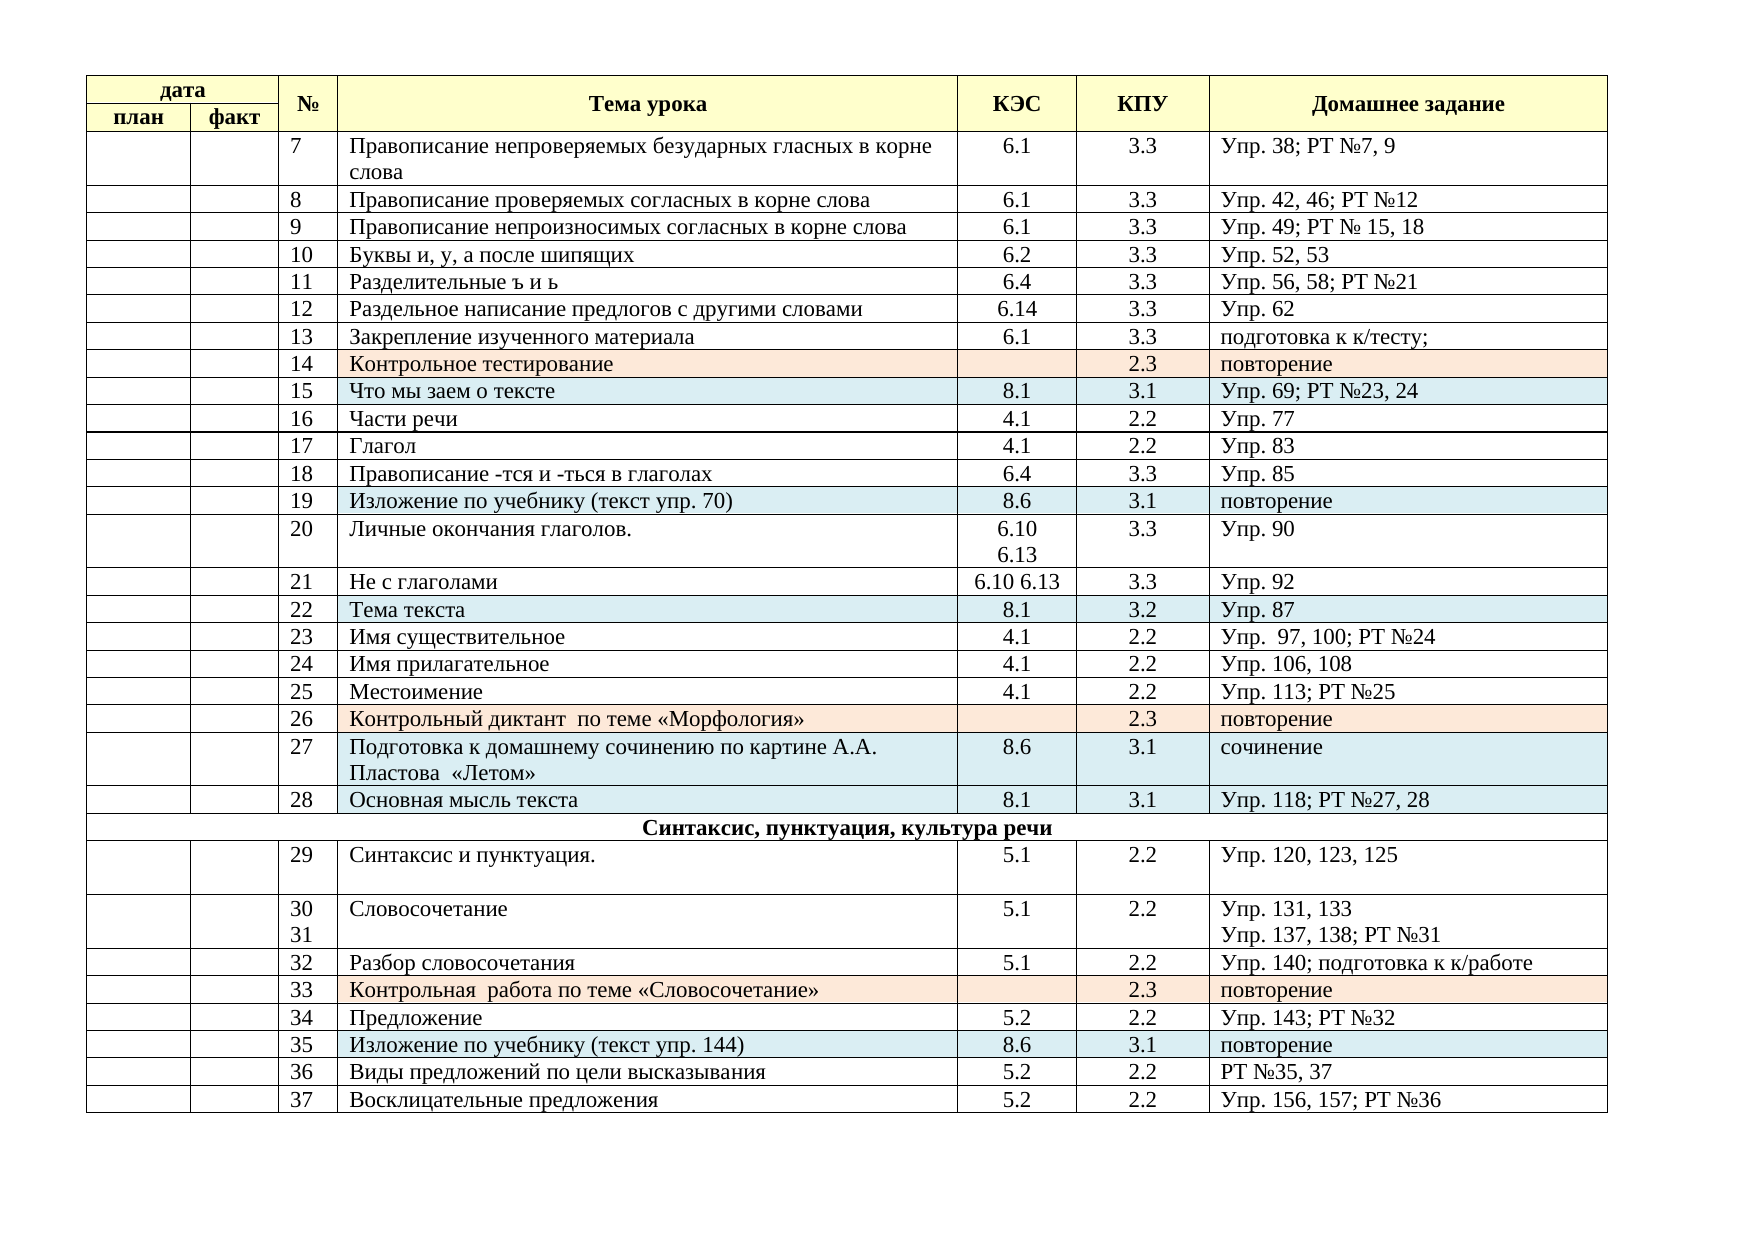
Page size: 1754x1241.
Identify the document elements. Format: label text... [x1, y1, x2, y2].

table_cell Синтаксис, пунктуация, культура речи [87, 814, 1607, 840]
table_cell 37 [279, 1086, 337, 1112]
table_cell [191, 295, 278, 322]
table_cell Упр. 156, 157; РТ №36 [1210, 1086, 1607, 1112]
table_cell Упр. 140; подготовка к к/работе [1210, 949, 1607, 975]
table_cell 3.1 [1077, 378, 1209, 404]
table_cell [87, 241, 190, 267]
table_cell 2.2 [1077, 433, 1209, 459]
table_cell 6.4 [958, 268, 1076, 294]
table_cell 11 [279, 268, 337, 294]
table_cell 5.1 [958, 841, 1076, 894]
table_cell 3.3 [1077, 213, 1209, 239]
table_cell [87, 949, 190, 975]
table_cell Упр. 113; РТ №25 [1210, 678, 1607, 704]
table_cell [191, 976, 278, 1002]
table_cell Упр. 90 [1210, 515, 1607, 567]
table_cell 3.3 [1077, 460, 1209, 486]
table_cell план [87, 104, 190, 131]
table_cell [87, 186, 190, 212]
table_cell 2.2 [1077, 949, 1209, 975]
table_cell 6.14 [958, 295, 1076, 322]
table_cell Имя прилагательное [338, 651, 957, 677]
table_cell 2.2 [1077, 1004, 1209, 1030]
table_cell [87, 350, 190, 377]
table_cell [191, 405, 278, 431]
table_header дата [87, 76, 278, 102]
table_cell 6.10 6.13 [958, 515, 1076, 567]
table_cell Контрольный диктант по теме «Морфология» [338, 705, 957, 732]
table_cell Упр. 69; РТ №23, 24 [1210, 378, 1607, 404]
table_cell [87, 405, 190, 431]
table_cell 34 [279, 1004, 337, 1030]
table_cell [191, 895, 278, 948]
table_cell [191, 786, 278, 813]
table_cell Упр. 118; РТ №27, 28 [1210, 786, 1607, 813]
table_cell 6.1 [958, 323, 1076, 349]
table_cell [87, 433, 190, 459]
table_cell [87, 568, 190, 595]
table_cell [87, 295, 190, 322]
table_cell [191, 623, 278, 649]
table_cell 30 31 [279, 895, 337, 948]
table_cell [191, 378, 278, 404]
table_cell [87, 733, 190, 785]
table_cell Упр. 52, 53 [1210, 241, 1607, 267]
table_cell Подготовка к домашнему сочинению по картине А.А. Пластова «Летом» [338, 733, 957, 785]
table_cell [191, 433, 278, 459]
table_cell Упр. 42, 46; РТ №12 [1210, 186, 1607, 212]
table_cell [87, 213, 190, 239]
table_header № [279, 76, 337, 131]
table_cell Изложение по учебнику (текст упр. 144) [338, 1031, 957, 1057]
table_cell 13 [279, 323, 337, 349]
table_cell Упр. 38; РТ №7, 9 [1210, 132, 1607, 185]
table_cell 8 [279, 186, 337, 212]
table_cell 28 [279, 786, 337, 813]
table_cell [191, 596, 278, 622]
table_cell 4.1 [958, 433, 1076, 459]
table_cell [191, 949, 278, 975]
table_cell 3.1 [1077, 786, 1209, 813]
table_header КПУ [1077, 76, 1209, 131]
table_cell Основная мысль текста [338, 786, 957, 813]
table_cell [191, 678, 278, 704]
table_cell 3.1 [1077, 733, 1209, 785]
table_cell Изложение по учебнику (текст упр. 70) [338, 487, 957, 513]
table_cell Контрольная работа по теме «Словосочетание» [338, 976, 957, 1002]
table_cell Буквы и, у, а после шипящих [338, 241, 957, 267]
table_cell Контрольное тестирование [338, 350, 957, 377]
table_cell Закрепление изученного материала [338, 323, 957, 349]
table_cell [191, 651, 278, 677]
table_cell 32 [279, 949, 337, 975]
table_cell [191, 1086, 278, 1112]
table_cell Разбор словосочетания [338, 949, 957, 975]
table_header КЭС [958, 76, 1076, 131]
table_cell 8.6 [958, 1031, 1076, 1057]
table_cell 3.3 [1077, 241, 1209, 267]
table_cell 24 [279, 651, 337, 677]
table_cell [87, 705, 190, 732]
table_cell 16 [279, 405, 337, 431]
table_cell 15 [279, 378, 337, 404]
table_cell [87, 976, 190, 1002]
table_cell факт [191, 104, 278, 131]
table_cell [87, 1086, 190, 1112]
table_cell Упр. 62 [1210, 295, 1607, 322]
table_cell [87, 786, 190, 813]
table_cell 5.2 [958, 1004, 1076, 1030]
table_cell [191, 1031, 278, 1057]
table_cell 6.10 6.13 [958, 568, 1076, 595]
table_cell 2.2 [1077, 1058, 1209, 1085]
table_cell 2.3 [1077, 976, 1209, 1002]
table_cell Личные окончания глаголов. [338, 515, 957, 567]
table_cell 17 [279, 433, 337, 459]
table_cell Разделительные ъ и ь [338, 268, 957, 294]
table_cell [191, 568, 278, 595]
table_cell [87, 378, 190, 404]
table_cell [191, 733, 278, 785]
table_cell [87, 596, 190, 622]
table_cell Синтаксис и пунктуация. [338, 841, 957, 894]
table_cell [87, 1031, 190, 1057]
table_cell 3.1 [1077, 1031, 1209, 1057]
table_cell [87, 487, 190, 513]
table_cell 35 [279, 1031, 337, 1057]
table_cell Упр. 85 [1210, 460, 1607, 486]
table_cell Упр. 131, 133 Упр. 137, 138; РТ №31 [1210, 895, 1607, 948]
table_cell 3.3 [1077, 568, 1209, 595]
table_cell повторение [1210, 976, 1607, 1002]
table_cell 3.3 [1077, 515, 1209, 567]
table_cell 5.2 [958, 1058, 1076, 1085]
table_cell [87, 1058, 190, 1085]
table_cell 5.2 [958, 1086, 1076, 1112]
table_cell 6.1 [958, 186, 1076, 212]
table_cell Упр. 92 [1210, 568, 1607, 595]
table_cell подготовка к к/тесту; [1210, 323, 1607, 349]
table_cell Тема текста [338, 596, 957, 622]
table_cell [191, 241, 278, 267]
table_cell 3.1 [1077, 487, 1209, 513]
table_cell [191, 323, 278, 349]
table_cell повторение [1210, 1031, 1607, 1057]
table_cell [191, 515, 278, 567]
table_cell Упр. 87 [1210, 596, 1607, 622]
table_cell [191, 186, 278, 212]
table_cell [191, 1004, 278, 1030]
table_cell [87, 651, 190, 677]
table_cell 18 [279, 460, 337, 486]
table_cell Не с глаголами [338, 568, 957, 595]
table_cell 6.1 [958, 213, 1076, 239]
table_cell 26 [279, 705, 337, 732]
table_cell повторение [1210, 705, 1607, 732]
table_cell 12 [279, 295, 337, 322]
table_cell [87, 895, 190, 948]
table_cell РТ №35, 37 [1210, 1058, 1607, 1085]
table_cell 29 [279, 841, 337, 894]
table_cell 3.3 [1077, 295, 1209, 322]
table_cell 14 [279, 350, 337, 377]
table_cell 19 [279, 487, 337, 513]
table_cell [958, 976, 1076, 1002]
table_cell 33 [279, 976, 337, 1002]
table_cell 5.1 [958, 949, 1076, 975]
table_header Тема урока [338, 76, 957, 131]
table_cell Словосочетание [338, 895, 957, 948]
table_cell 36 [279, 1058, 337, 1085]
table_cell 2.3 [1077, 705, 1209, 732]
table_cell [87, 623, 190, 649]
table_cell Имя существительное [338, 623, 957, 649]
table_cell 20 [279, 515, 337, 567]
table_cell [87, 132, 190, 185]
table_cell Местоимение [338, 678, 957, 704]
table_cell [958, 350, 1076, 377]
table_cell 9 [279, 213, 337, 239]
table_cell [87, 841, 190, 894]
table_cell [87, 515, 190, 567]
table_cell повторение [1210, 350, 1607, 377]
table_cell [191, 350, 278, 377]
table_cell Что мы заем о тексте [338, 378, 957, 404]
table_cell Упр. 56, 58; РТ №21 [1210, 268, 1607, 294]
table_cell Упр. 77 [1210, 405, 1607, 431]
table_cell 6.2 [958, 241, 1076, 267]
table_header Домашнее задание [1210, 76, 1607, 131]
table_cell 2.2 [1077, 678, 1209, 704]
table_cell [191, 1058, 278, 1085]
table_cell 2.2 [1077, 623, 1209, 649]
table_cell [87, 323, 190, 349]
table_cell повторение [1210, 487, 1607, 513]
table_cell Упр. 106, 108 [1210, 651, 1607, 677]
table_cell Правописание непроизносимых согласных в корне слова [338, 213, 957, 239]
table_cell 3.3 [1077, 268, 1209, 294]
table_cell 2.2 [1077, 895, 1209, 948]
table_cell 3.3 [1077, 186, 1209, 212]
table_cell [191, 460, 278, 486]
table_cell Упр. 97, 100; РТ №24 [1210, 623, 1607, 649]
table_cell 23 [279, 623, 337, 649]
table_cell [87, 460, 190, 486]
table_cell [958, 705, 1076, 732]
table_cell Упр. 49; РТ № 15, 18 [1210, 213, 1607, 239]
table_cell Правописание проверяемых согласных в корне слова [338, 186, 957, 212]
table_cell Виды предложений по цели высказывания [338, 1058, 957, 1085]
table_cell 2.2 [1077, 1086, 1209, 1112]
table_cell [191, 487, 278, 513]
table_cell 8.6 [958, 733, 1076, 785]
table_cell Глагол [338, 433, 957, 459]
table_cell 3.3 [1077, 323, 1209, 349]
table_cell 10 [279, 241, 337, 267]
table_cell 6.4 [958, 460, 1076, 486]
table_cell Части речи [338, 405, 957, 431]
table_cell 25 [279, 678, 337, 704]
table_cell 6.1 [958, 132, 1076, 185]
table_cell 4.1 [958, 678, 1076, 704]
table_cell Правописание -тся и -ться в глаголах [338, 460, 957, 486]
table_cell 2.2 [1077, 405, 1209, 431]
table_cell 8.1 [958, 378, 1076, 404]
table_cell Правописание непроверяемых безударных гласных в корне слова [338, 132, 957, 185]
table_cell Предложение [338, 1004, 957, 1030]
table_cell [87, 678, 190, 704]
table_cell [191, 841, 278, 894]
table_cell Упр. 120, 123, 125 [1210, 841, 1607, 894]
table_cell 8.1 [958, 786, 1076, 813]
table_cell Восклицательные предложения [338, 1086, 957, 1112]
table_cell [191, 705, 278, 732]
table_cell сочинение [1210, 733, 1607, 785]
table_cell Раздельное написание предлогов с другими словами [338, 295, 957, 322]
table_cell 7 [279, 132, 337, 185]
table_cell 4.1 [958, 623, 1076, 649]
table_cell [191, 213, 278, 239]
table_cell 27 [279, 733, 337, 785]
table_cell 8.6 [958, 487, 1076, 513]
table_cell 4.1 [958, 405, 1076, 431]
table_cell [87, 268, 190, 294]
table_cell [191, 132, 278, 185]
table_cell 2.3 [1077, 350, 1209, 377]
table_cell [87, 1004, 190, 1030]
table_cell 21 [279, 568, 337, 595]
table_cell [191, 268, 278, 294]
table_cell 2.2 [1077, 841, 1209, 894]
table_cell 3.2 [1077, 596, 1209, 622]
table_cell 22 [279, 596, 337, 622]
table_cell 3.3 [1077, 132, 1209, 185]
table_cell 4.1 [958, 651, 1076, 677]
table_cell 2.2 [1077, 651, 1209, 677]
table_cell 5.1 [958, 895, 1076, 948]
table_cell 8.1 [958, 596, 1076, 622]
table_cell Упр. 83 [1210, 433, 1607, 459]
table_cell Упр. 143; РТ №32 [1210, 1004, 1607, 1030]
